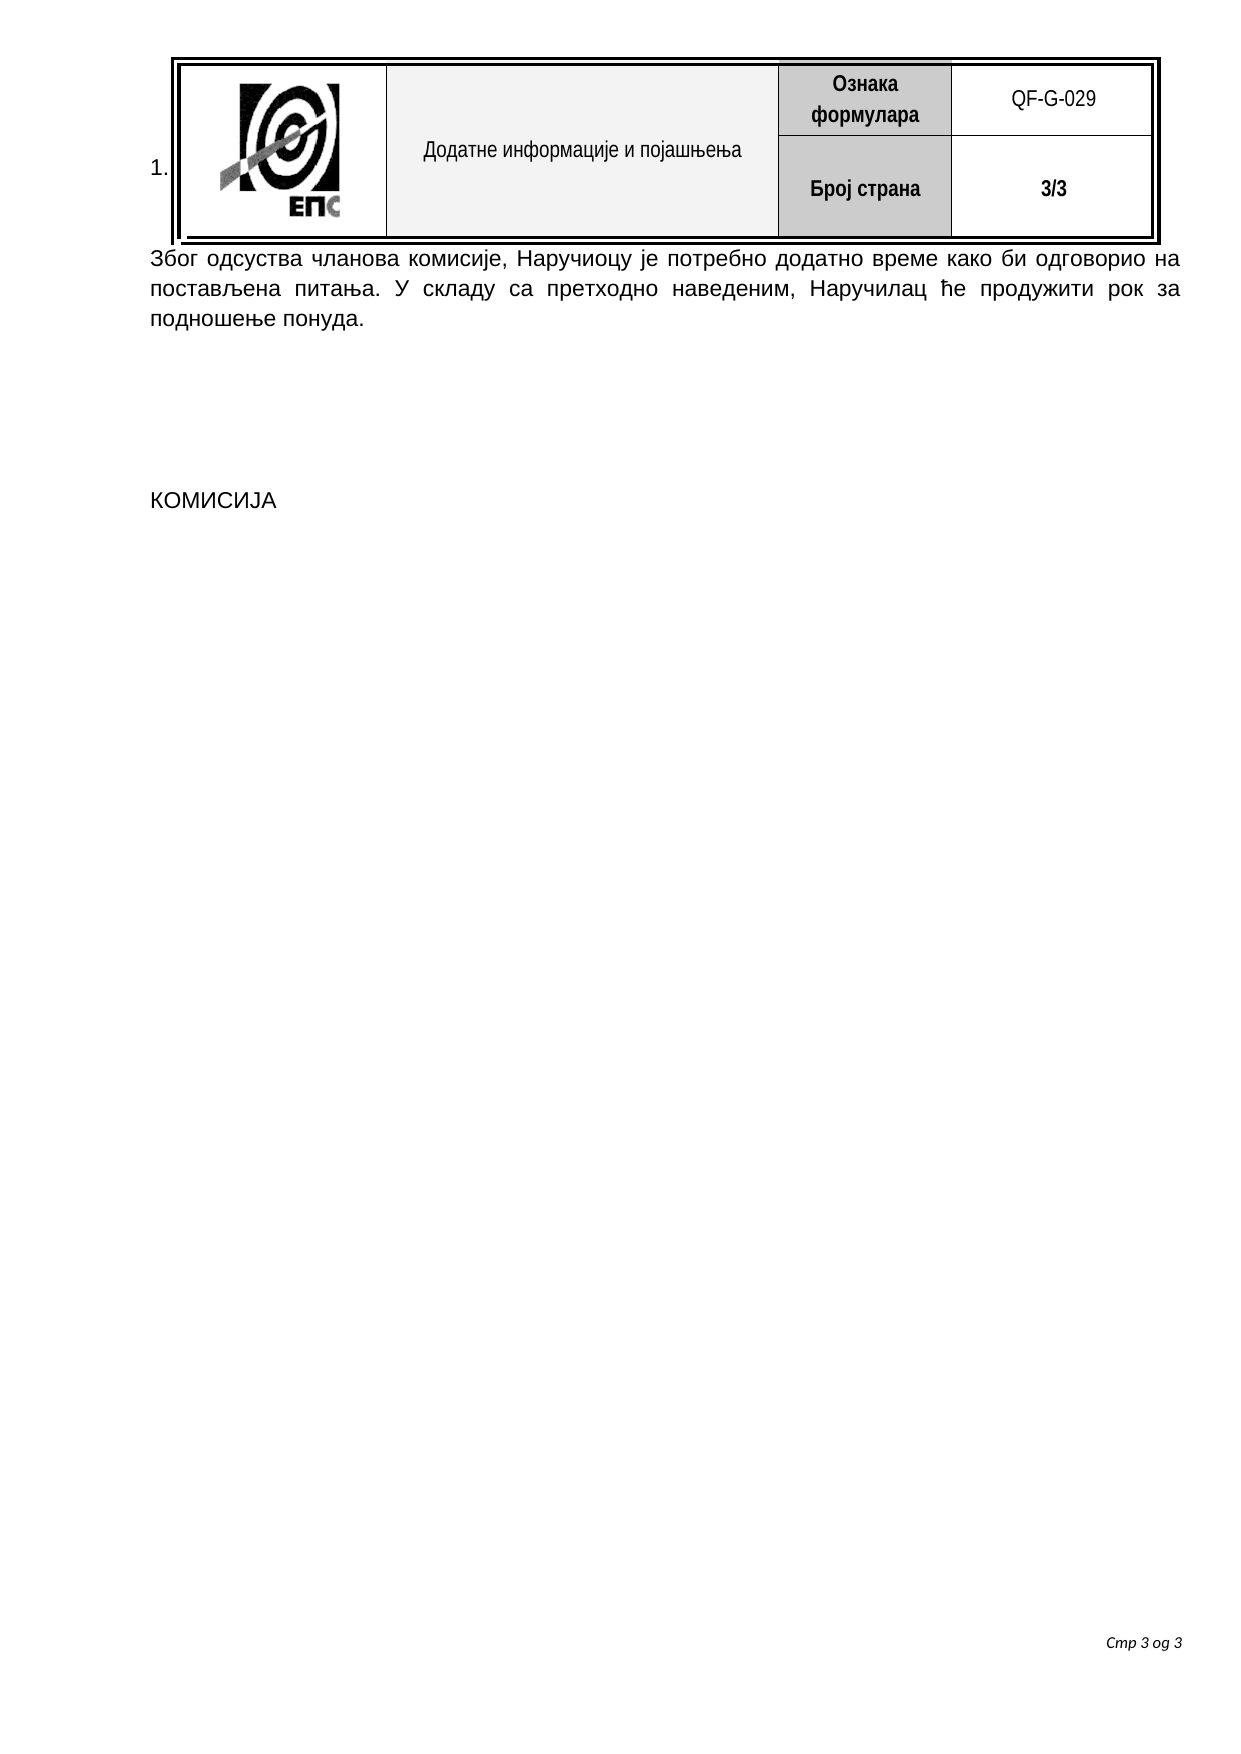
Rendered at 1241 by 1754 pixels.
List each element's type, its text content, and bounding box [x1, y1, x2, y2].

text КОМИСИЈА [150, 487, 1182, 513]
list Због одсуства чланова комисије, Наручиоцу је потребно додатно време како би одговорио на постављена питања. У складу са претходно наведеним, Наручилац ће продужити рок за подношење понуда. [150, 154, 1182, 332]
